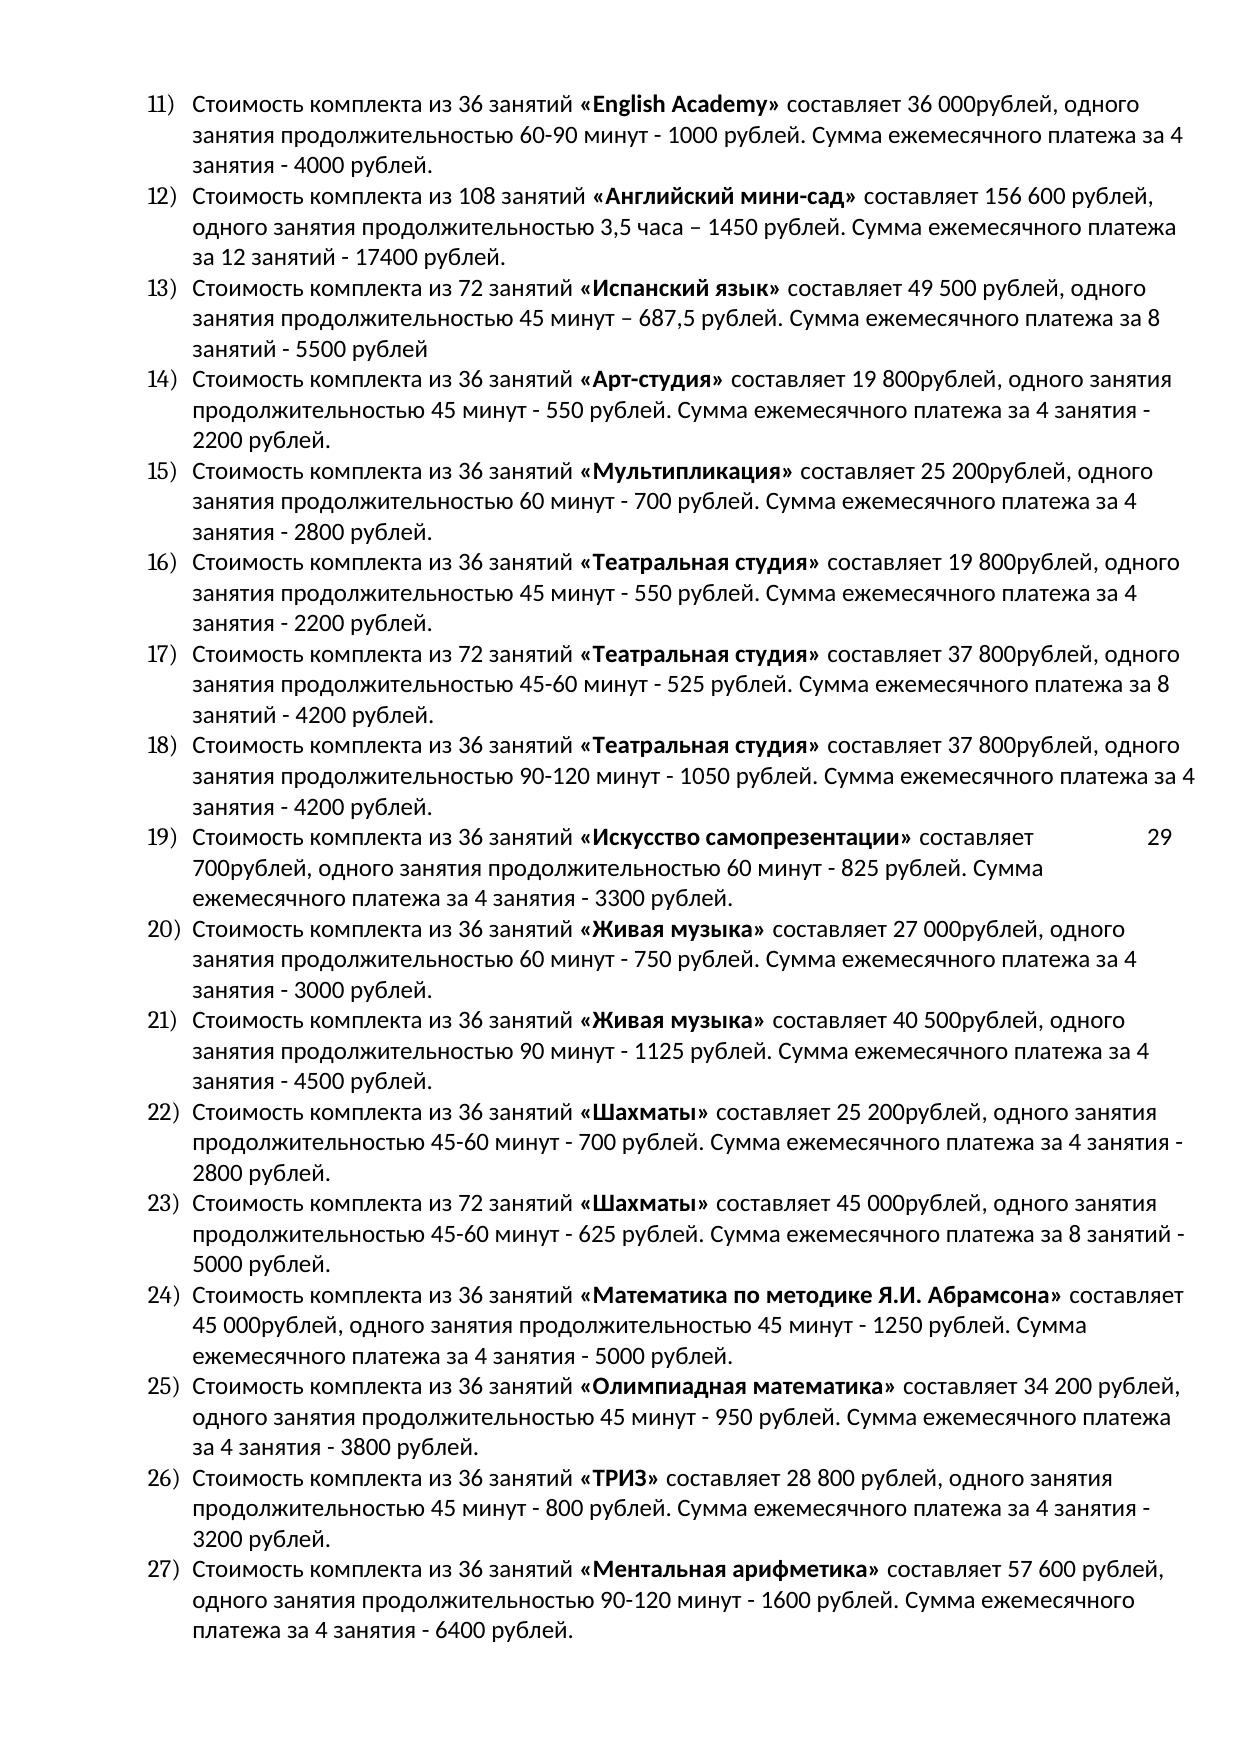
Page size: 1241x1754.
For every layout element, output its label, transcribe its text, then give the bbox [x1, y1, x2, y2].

list Стоимость комплекта из 72 занятий «Шахматы» составляет 45 000рублей, одного занятия продолжительностью 45-60 минут - 625 рублей. Сумма ежемесячного платежа за 8 занятий - 5000 рублей. [148, 1187, 1196, 1279]
list Стоимость комплекта из 36 занятий «Ментальная арифметика» составляет 57 600 рублей, одного занятия продолжительностью 90-120 минут - 1600 рублей. Сумма ежемесячного платежа за 4 занятия - 6400 рублей. [148, 1554, 1196, 1645]
list Стоимость комплекта из 36 занятий «ТРИЗ» составляет 28 800 рублей, одного занятия продолжительностью 45 минут - 800 рублей. Сумма ежемесячного платежа за 4 занятия - 3200 рублей. [148, 1462, 1196, 1554]
list Стоимость комплекта из 36 занятий «Арт-студия» составляет 19 800рублей, одного занятия продолжительностью 45 минут - 550 рублей. Сумма ежемесячного платежа за 4 занятия - 2200 рублей. [148, 363, 1196, 455]
list Стоимость комплекта из 36 занятий «Математика по методике Я.И. Абрамсона» составляет 45 000рублей, одного занятия продолжительностью 45 минут - 1250 рублей. Сумма ежемесячного платежа за 4 занятия - 5000 рублей. [148, 1279, 1196, 1371]
list Стоимость комплекта из 72 занятий «Испанский язык» составляет 49 500 рублей, одного занятия продолжительностью 45 минут – 687,5 рублей. Сумма ежемесячного платежа за 8 занятий - 5500 рублей [148, 272, 1196, 363]
list Стоимость комплекта из 36 занятий «Мультипликация» составляет 25 200рублей, одного занятия продолжительностью 60 минут - 700 рублей. Сумма ежемесячного платежа за 4 занятия - 2800 рублей. [148, 455, 1196, 546]
list Стоимость комплекта из 36 занятий «Живая музыка» составляет 40 500рублей, одного занятия продолжительностью 90 минут - 1125 рублей. Сумма ежемесячного платежа за 4 занятия - 4500 рублей. [148, 1004, 1196, 1096]
list Стоимость комплекта из 108 занятий «Английский мини-сад» составляет 156 600 рублей, одного занятия продолжительностью 3,5 часа – 1450 рублей. Сумма ежемесячного платежа за 12 занятий - 17400 рублей. [148, 180, 1196, 272]
list Стоимость комплекта из 36 занятий «Шахматы» составляет 25 200рублей, одного занятия продолжительностью 45-60 минут - 700 рублей. Сумма ежемесячного платежа за 4 занятия - 2800 рублей. [148, 1096, 1196, 1187]
list Стоимость комплекта из 36 занятий «Живая музыка» составляет 27 000рублей, одного занятия продолжительностью 60 минут - 750 рублей. Сумма ежемесячного платежа за 4 занятия - 3000 рублей. [148, 913, 1196, 1004]
list Стоимость комплекта из 72 занятий «Театральная студия» составляет 37 800рублей, одного занятия продолжительностью 45-60 минут - 525 рублей. Сумма ежемесячного платежа за 8 занятий - 4200 рублей. [148, 638, 1196, 729]
list Стоимость комплекта из 36 занятий «Искусство самопрезентации» составляет 29 700рублей, одного занятия продолжительностью 60 минут - 825 рублей. Сумма ежемесячного платежа за 4 занятия - 3300 рублей. [148, 821, 1196, 913]
list Стоимость комплекта из 36 занятий «Театральная студия» составляет 19 800рублей, одного занятия продолжительностью 45 минут - 550 рублей. Сумма ежемесячного платежа за 4 занятия - 2200 рублей. [148, 546, 1196, 638]
list Стоимость комплекта из 36 занятий «English Academy» составляет 36 000рублей, одного занятия продолжительностью 60-90 минут - 1000 рублей. Сумма ежемесячного платежа за 4 занятия - 4000 рублей. [148, 89, 1196, 180]
list Стоимость комплекта из 36 занятий «Театральная студия» составляет 37 800рублей, одного занятия продолжительностью 90-120 минут - 1050 рублей. Сумма ежемесячного платежа за 4 занятия - 4200 рублей. [148, 729, 1196, 821]
list Стоимость комплекта из 36 занятий «Олимпиадная математика» составляет 34 200 рублей, одного занятия продолжительностью 45 минут - 950 рублей. Сумма ежемесячного платежа за 4 занятия - 3800 рублей. [148, 1371, 1196, 1462]
